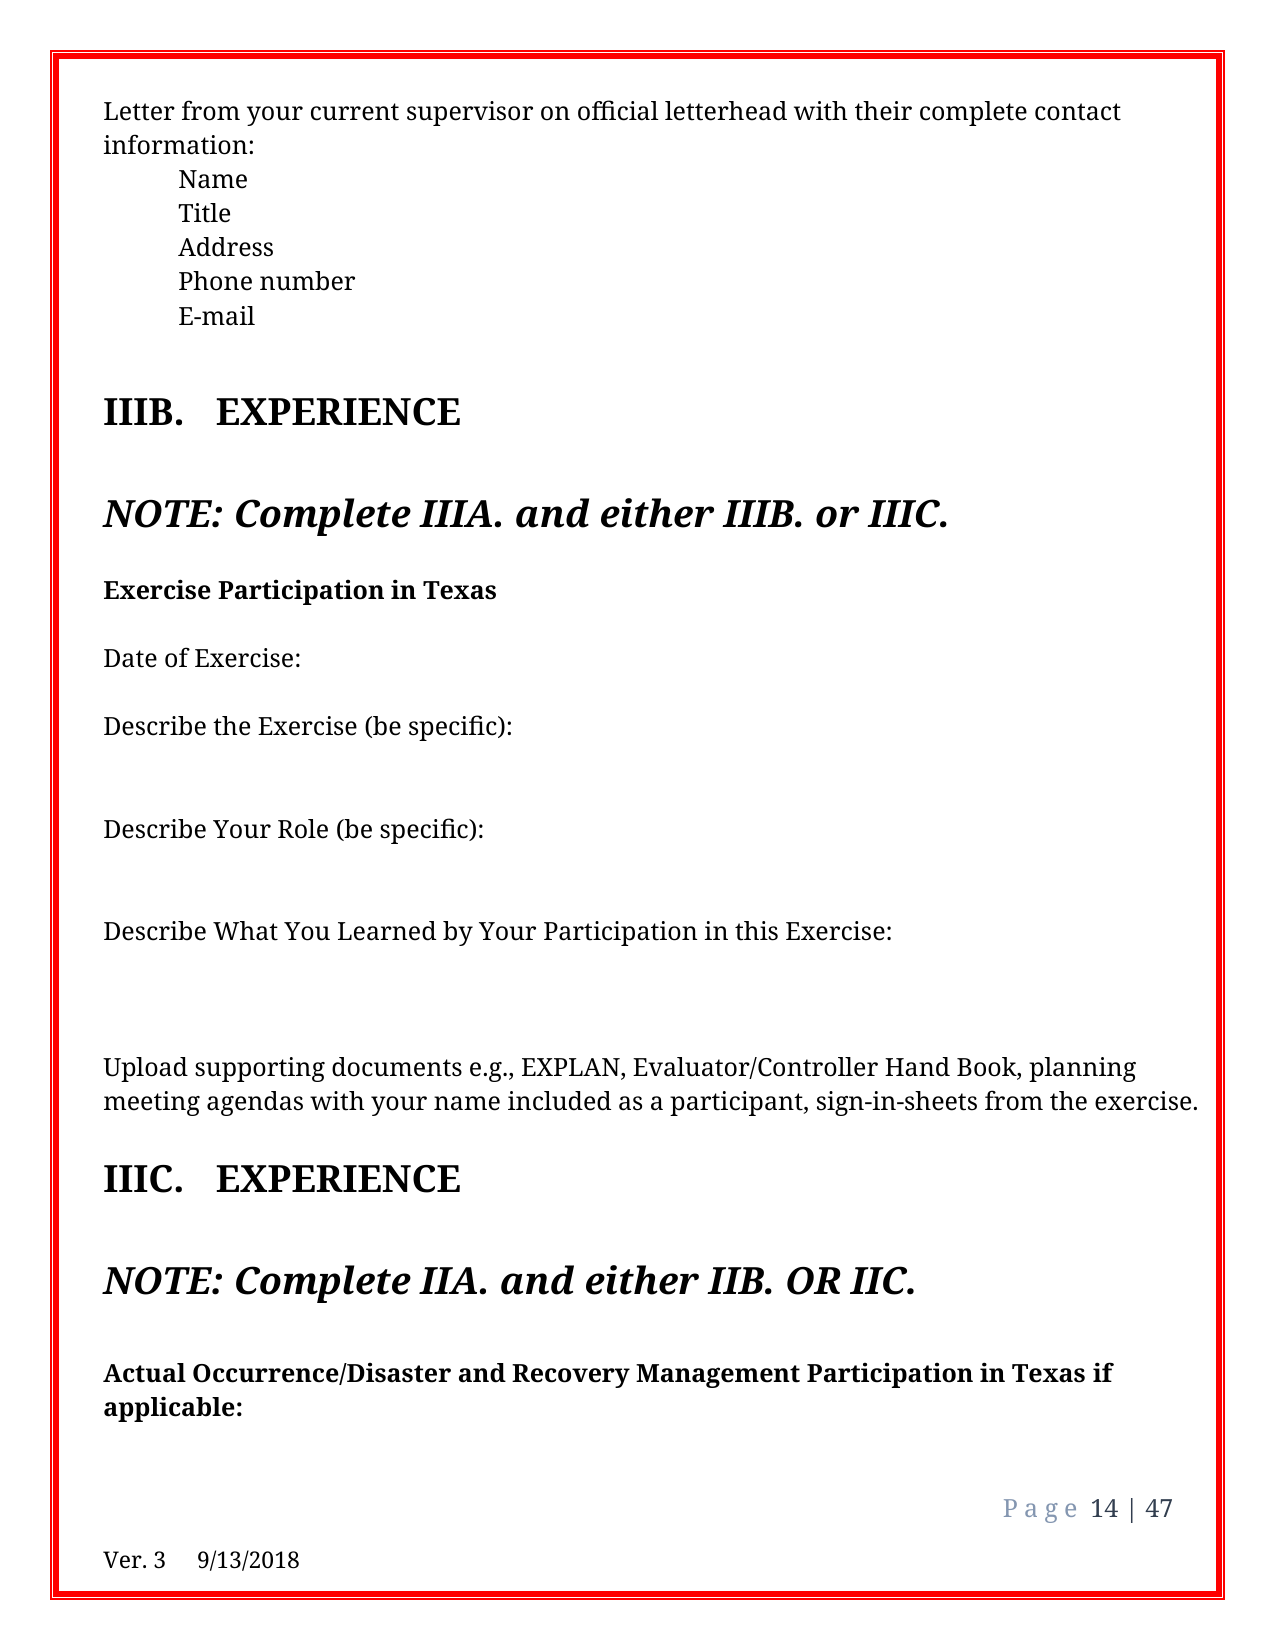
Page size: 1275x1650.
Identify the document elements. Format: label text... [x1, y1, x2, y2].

text IIIC. EXPERIENCE [103, 1152, 1200, 1203]
text Date of Exercise: [103, 641, 1200, 675]
text Letter from your current supervisor on official letterhead with their complete contact information: [103, 94, 1200, 162]
text Describe the Exercise (be specific): [103, 709, 1200, 743]
text NOTE: Complete IIA. and either IIB. OR IIC. [103, 1254, 1200, 1305]
text Actual Occurrence/Disaster and Recovery Management Participation in Texas if applicable: [103, 1356, 1200, 1424]
text NOTE: Complete IIIA. and either IIIB. or IIIC. [103, 488, 1200, 539]
text IIIB. EXPERIENCE [103, 386, 1200, 437]
text E-mail [103, 298, 1200, 332]
text Describe What You Learned by Your Participation in this Exercise: [103, 913, 1200, 947]
text Name [103, 162, 1200, 196]
text Address [103, 230, 1200, 264]
text Describe Your Role (be specific): [103, 811, 1200, 845]
text Phone number [103, 264, 1200, 298]
text Exercise Participation in Texas [103, 573, 1200, 607]
text Upload supporting documents e.g., EXPLAN, Evaluator/Controller Hand Book, planning meeting agendas with your name included as a participant, sign-in-sheets from the exercise. [103, 1050, 1200, 1118]
text Title [103, 196, 1200, 230]
